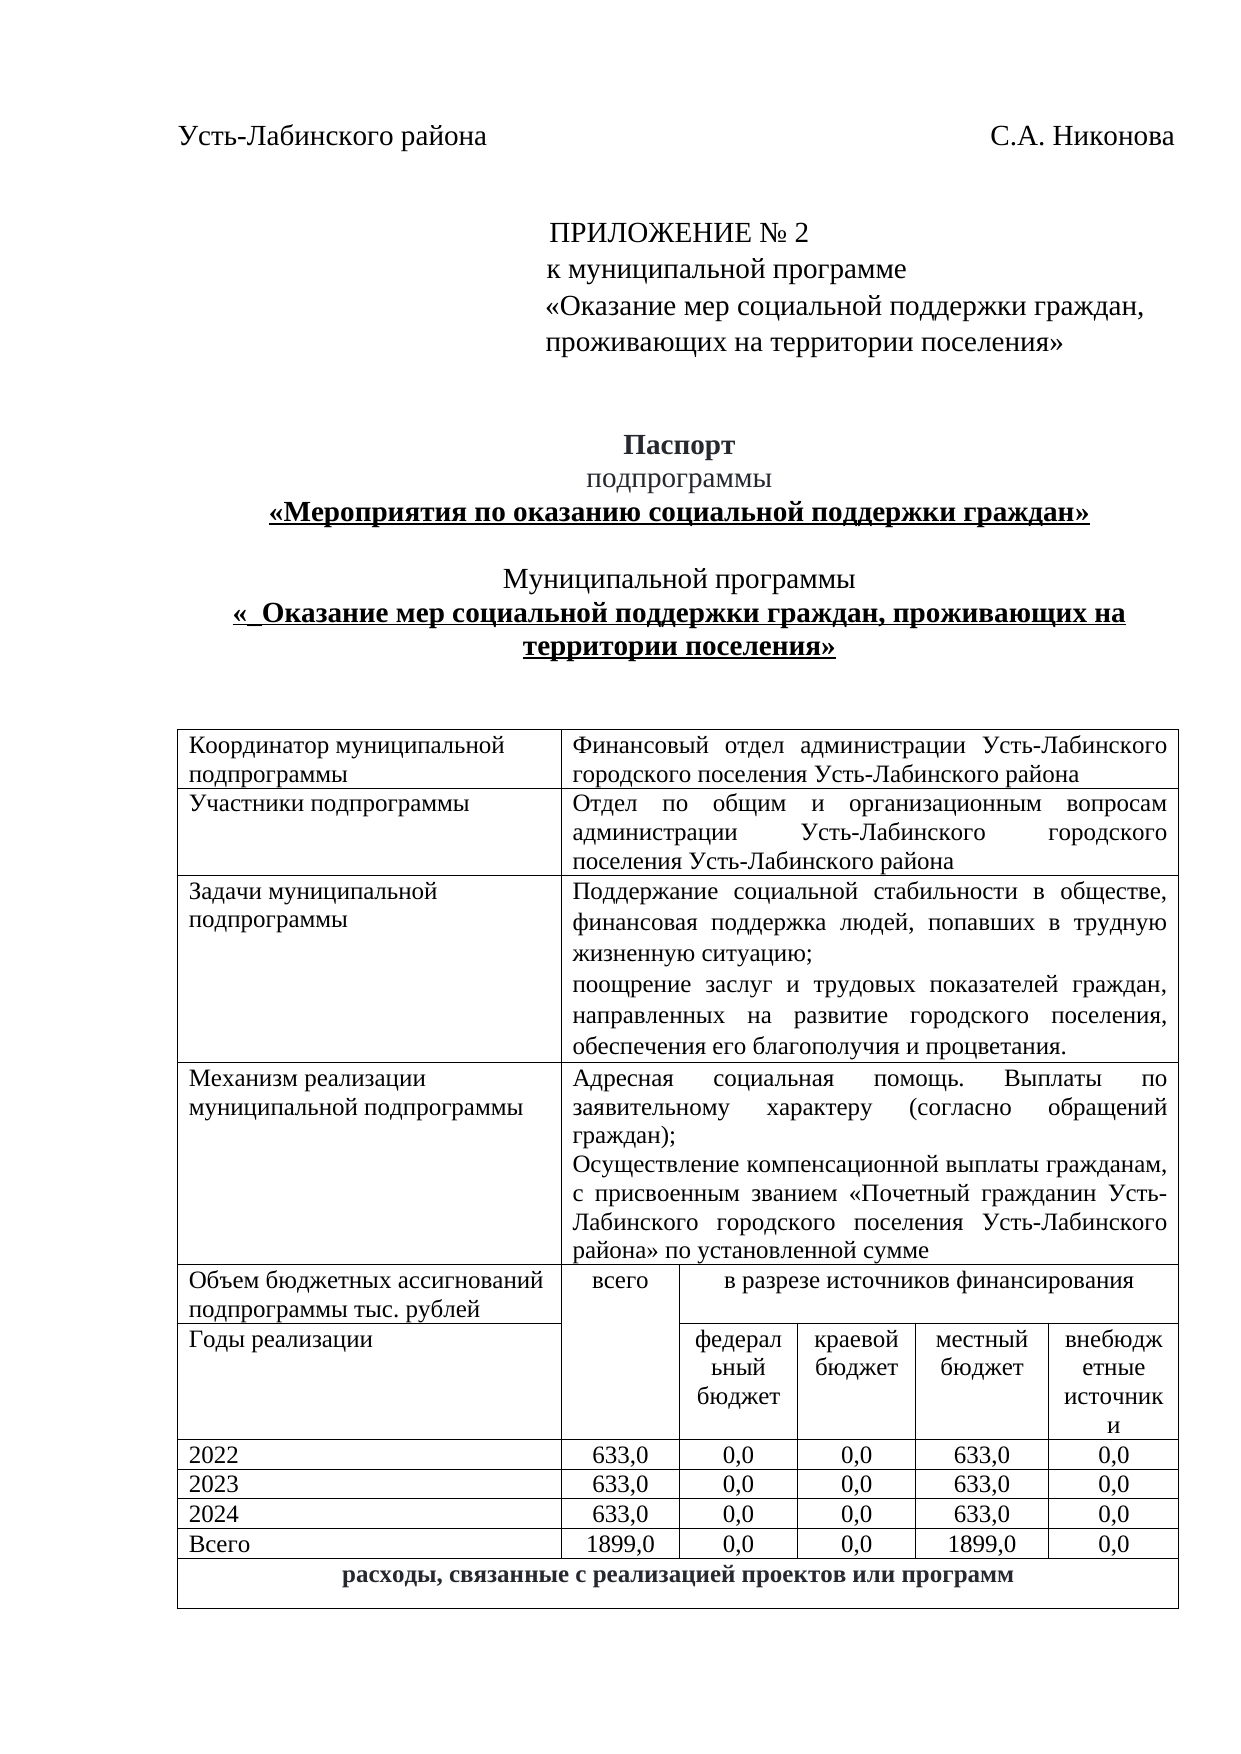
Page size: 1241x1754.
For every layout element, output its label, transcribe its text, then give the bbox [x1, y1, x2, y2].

table_cell Объем бюджетных ассигнований подпрограммы тыс. рублей [178, 1265, 561, 1323]
table_cell расходы, связанные с реализацией проектов или программ [178, 1559, 1178, 1608]
text Усть-Лабинского района С.А. Никонова [177, 118, 1181, 152]
text к муниципальной программе [177, 252, 1181, 285]
table_cell 0,0 [1049, 1440, 1178, 1468]
text «_Оказание мер социальной поддержки граждан, проживающих на территории поселения» [177, 595, 1181, 662]
table_cell 0,0 [680, 1499, 797, 1528]
table_cell 2024 [178, 1499, 561, 1528]
table_cell Всего [178, 1529, 561, 1558]
table_cell Механизм реализации муниципальной подпрограммы [178, 1063, 561, 1264]
text «Мероприятия по оказанию социальной поддержки граждан» [177, 494, 1181, 528]
table_cell внебюджетные источники [1049, 1324, 1178, 1439]
table_cell 0,0 [680, 1470, 797, 1498]
text ПРИЛОЖЕНИЕ № 2 [177, 215, 1181, 249]
table_cell краевой бюджет [798, 1324, 915, 1439]
table_cell в разрезе источников финансирования [680, 1265, 1178, 1323]
table_cell 0,0 [798, 1470, 915, 1498]
table_cell 0,0 [798, 1529, 915, 1558]
table_cell 0,0 [1049, 1470, 1178, 1498]
text Паспорт подпрограммы [177, 427, 1181, 494]
table_cell 633,0 [562, 1499, 679, 1528]
table_cell Адресная социальная помощь. Выплаты по заявительному характеру (согласно обращений граждан); Осуществление компенсационной выплаты гражданам, с присвоенным званием «Почетный гражданин Усть-Лабинского городского поселения Усть-Лабинского района» по установленной сумме [562, 1063, 1178, 1264]
table_cell 0,0 [1049, 1529, 1178, 1558]
table_cell Задачи муниципальной подпрограммы [178, 876, 561, 1062]
table_cell всего [562, 1265, 679, 1439]
table_cell 2022 [178, 1440, 561, 1468]
table_cell Поддержание социальной стабильности в обществе, финансовая поддержка людей, попавших в трудную жизненную ситуацию; поощрение заслуг и трудовых показателей граждан, направленных на развитие городского поселения, обеспечения его благополучия и процветания. [562, 876, 1178, 1062]
table_cell 1899,0 [916, 1529, 1048, 1558]
table_cell 1899,0 [562, 1529, 679, 1558]
table_cell Отдел по общим и организационным вопросам администрации Усть-Лабинского городского поселения Усть-Лабинского района [562, 789, 1178, 875]
table_header Координатор муниципальной подпрограммы [178, 730, 561, 787]
text «Оказание мер социальной поддержки граждан, проживающих на территории поселения» [428, 288, 1181, 357]
table_cell 0,0 [798, 1440, 915, 1468]
table_cell местный бюджет [916, 1324, 1048, 1439]
table_cell 633,0 [562, 1440, 679, 1468]
table_cell 633,0 [916, 1440, 1048, 1468]
table_cell 0,0 [1049, 1499, 1178, 1528]
table_cell федеральный бюджет [680, 1324, 797, 1439]
table_cell 0,0 [798, 1499, 915, 1528]
table_header Финансовый отдел администрации Усть-Лабинского городского поселения Усть-Лабинского района [562, 730, 1178, 787]
table_cell 633,0 [916, 1470, 1048, 1498]
text Муниципальной программы [177, 561, 1181, 595]
table_cell Участники подпрограммы [178, 789, 561, 875]
table_cell 0,0 [680, 1529, 797, 1558]
table_cell 0,0 [680, 1440, 797, 1468]
table_cell Годы реализации [178, 1324, 561, 1439]
table_cell 2023 [178, 1470, 561, 1498]
table_cell 633,0 [562, 1470, 679, 1498]
table_cell 633,0 [916, 1499, 1048, 1528]
